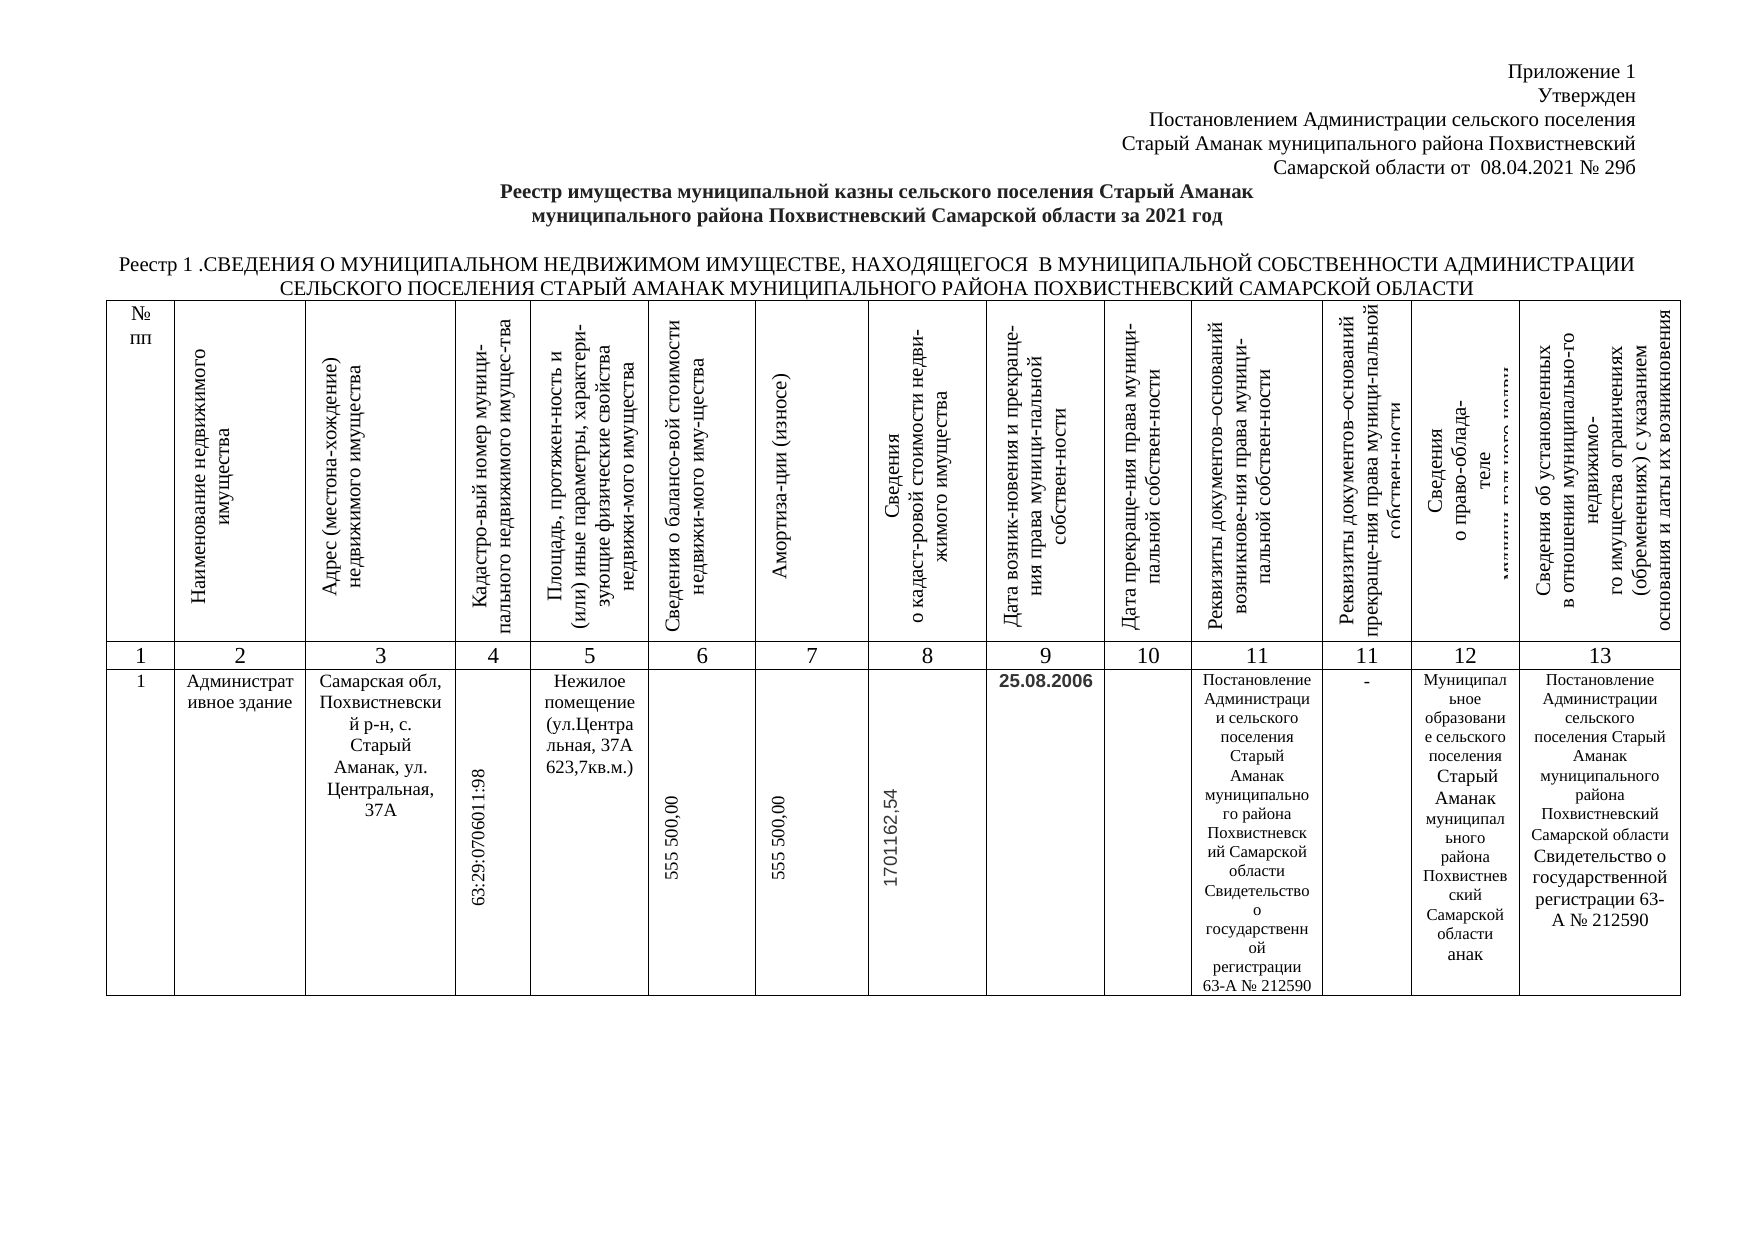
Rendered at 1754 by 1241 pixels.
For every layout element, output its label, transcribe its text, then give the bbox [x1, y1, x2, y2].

table_cell - [1323, 670, 1411, 995]
table_cell 10 [1105, 642, 1191, 668]
table_cell 1 [107, 670, 174, 995]
table_header Реквизиты документов–оснований прекраще-ния права муници-пальной собствен-ности [1323, 301, 1411, 641]
text Приложение 1 [118, 59, 1636, 83]
table_cell 3 [306, 642, 455, 668]
text муниципального района Похвистневский Самарской области за 2021 год [118, 203, 1636, 227]
table_cell 555 500,00 [649, 670, 755, 995]
table_cell 555 500,00 [756, 670, 868, 995]
table_cell 4 [456, 642, 530, 668]
table_cell 1 [107, 642, 174, 668]
table_cell Постановление Администрации сельского поселения Старый Аманак муниципального района Похвистневский Самарской области Свидетельство о государственной регистрации 63-А № 212590 [1520, 670, 1680, 995]
text Реестр 1 .СВЕДЕНИЯ О МУНИЦИПАЛЬНОМ НЕДВИЖИМОМ ИМУЩЕСТВЕ, НАХОДЯЩЕГОСЯ В МУНИЦИПАЛЬНОЙ СОБСТВЕННОСТИ АДМИНИСТРАЦИИ СЕЛЬСКОГО ПОСЕЛЕНИЯ СТАРЫЙ АМАНАК МУНИЦИПАЛЬНОГО РАЙОНА ПОХВИСТНЕВСКИЙ САМАРСКОЙ ОБЛАСТИ [118, 252, 1636, 300]
text Старый Аманак муниципального района Похвистневский [118, 131, 1636, 155]
table_header Сведения о право-облада- теле муници-пального недви- жимого имущес тва [1412, 301, 1519, 641]
table_cell Самарская обл, Похвистневский р-н, с. Старый Аманак, ул. Центральная, 37А [306, 670, 455, 995]
table_cell Постановление Администрации сельского поселения Старый Аманак муниципального района Похвистневский Самарской области Свидетельство о государственной регистрации 63-А № 212590 [1192, 670, 1322, 995]
text Самарской области от 08.04.2021 № 29б [118, 155, 1636, 179]
text Утвержден [118, 83, 1636, 107]
table_cell 9 [987, 642, 1104, 668]
table_cell 11 [1192, 642, 1322, 668]
table_cell 6 [649, 642, 755, 668]
table_header Сведения об установленных в отношении муниципально-го недвижимо- го имущества ограничениях (обременениях) с указанием основания и даты их возникновения и прекращения [1520, 301, 1680, 641]
table_cell 63:29:0706011:98 [456, 670, 530, 995]
table_header Адрес (местона-хождение) недвижимого имущества [306, 301, 455, 641]
text Постановлением Администрации сельского поселения [118, 107, 1636, 131]
table_header № пп [107, 301, 174, 641]
table_header Дата прекраще-ния права муници-пальной собствен-ности [1105, 301, 1191, 641]
table_header Наименование недвижимого имущества [175, 301, 305, 641]
table_cell 2 [175, 642, 305, 668]
table_header Реквизиты документов–оснований возникнове-ния права муници-пальной собствен-ности [1192, 301, 1322, 641]
table_cell 5 [531, 642, 648, 668]
table_cell 1701162,54 [869, 670, 986, 995]
table_cell 13 [1520, 642, 1680, 668]
table_header Сведения о балансо-вой стоимости недвижи-мого иму-щества [649, 301, 755, 641]
table_cell 12 [1412, 642, 1519, 668]
table_cell Административное здание [175, 670, 305, 995]
table_cell 8 [869, 642, 986, 668]
table_cell 25.08.2006 [987, 670, 1104, 995]
table_header Сведения о кадаст-ровой стоимости недви-жимого имущества [869, 301, 986, 641]
table_header Амортиза-ции (износе) [756, 301, 868, 641]
table_header Площадь, протяжен-ность и (или) иные параметры, характери-зующие физические свойства недвижи-мого имущества [531, 301, 648, 641]
table_cell Муниципальное образование сельского поселения Старый Аманак муниципального района Похвистневский Самарской области анак [1412, 670, 1519, 995]
table_cell Нежилое помещение (ул.Центральная, 37А 623,7кв.м.) [531, 670, 648, 995]
table_cell [1105, 670, 1191, 995]
table_header Дата возник-новения и прекраще-ния права муници-пальной собствен-ности [987, 301, 1104, 641]
table_header Кадастро-вый номер муници-пального недвижимого имущес-тва [456, 301, 530, 641]
table_cell 11 [1323, 642, 1411, 668]
text Реестр имущества муниципальной казны сельского поселения Старый Аманак [118, 179, 1636, 203]
table_cell 7 [756, 642, 868, 668]
